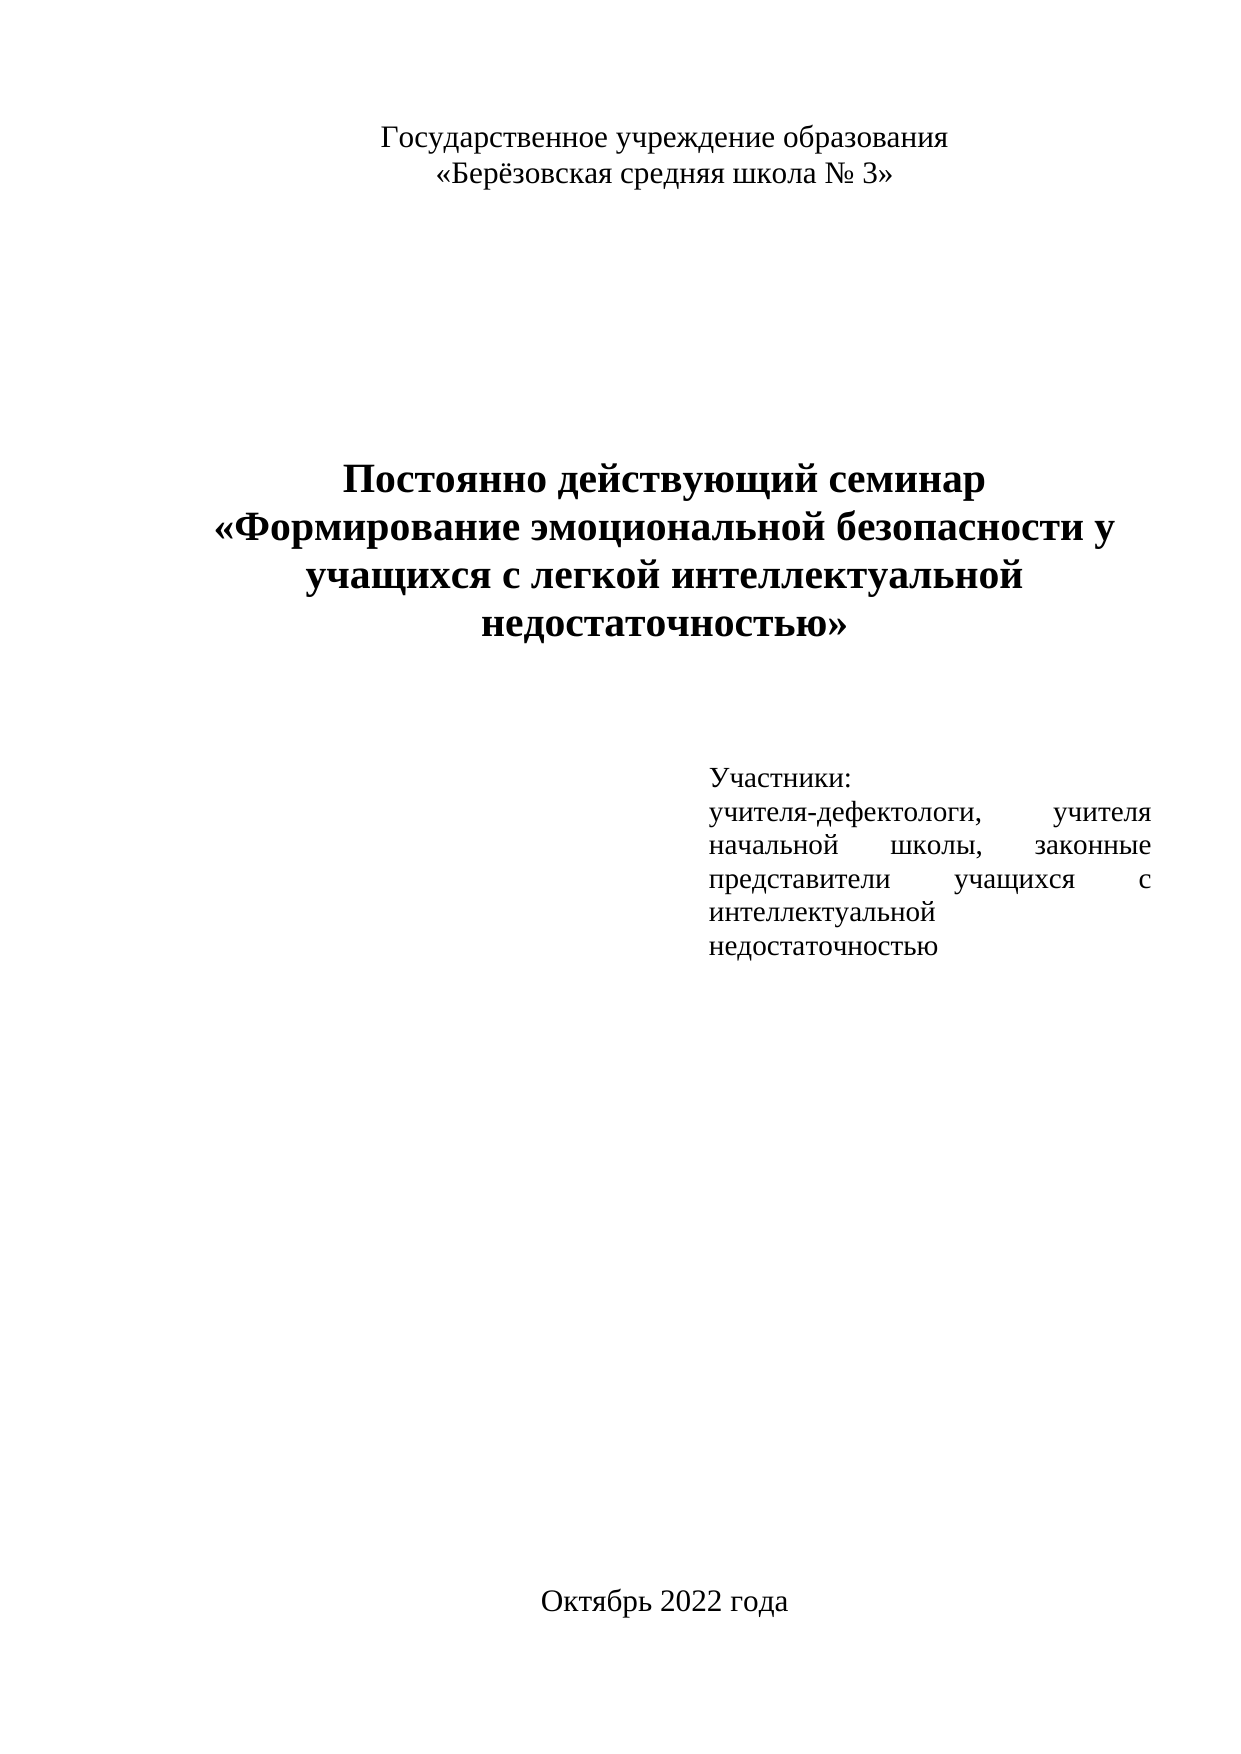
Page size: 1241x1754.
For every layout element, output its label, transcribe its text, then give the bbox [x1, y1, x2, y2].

text «Формирование эмоциональной безопасности у учащихся с легкой интеллектуальной недостаточностью» [177, 501, 1152, 645]
text Государственное учреждение образования [177, 118, 1152, 154]
text Постоянно действующий семинар [177, 453, 1152, 501]
text Участники: [709, 760, 1152, 794]
text «Берёзовская средняя школа № 3» [177, 154, 1152, 190]
text Октябрь 2022 года [177, 1582, 1152, 1618]
text учителя-дефектологи, учителя начальной школы, законные представители учащихся с интеллектуальной недостаточностью [709, 794, 1152, 961]
